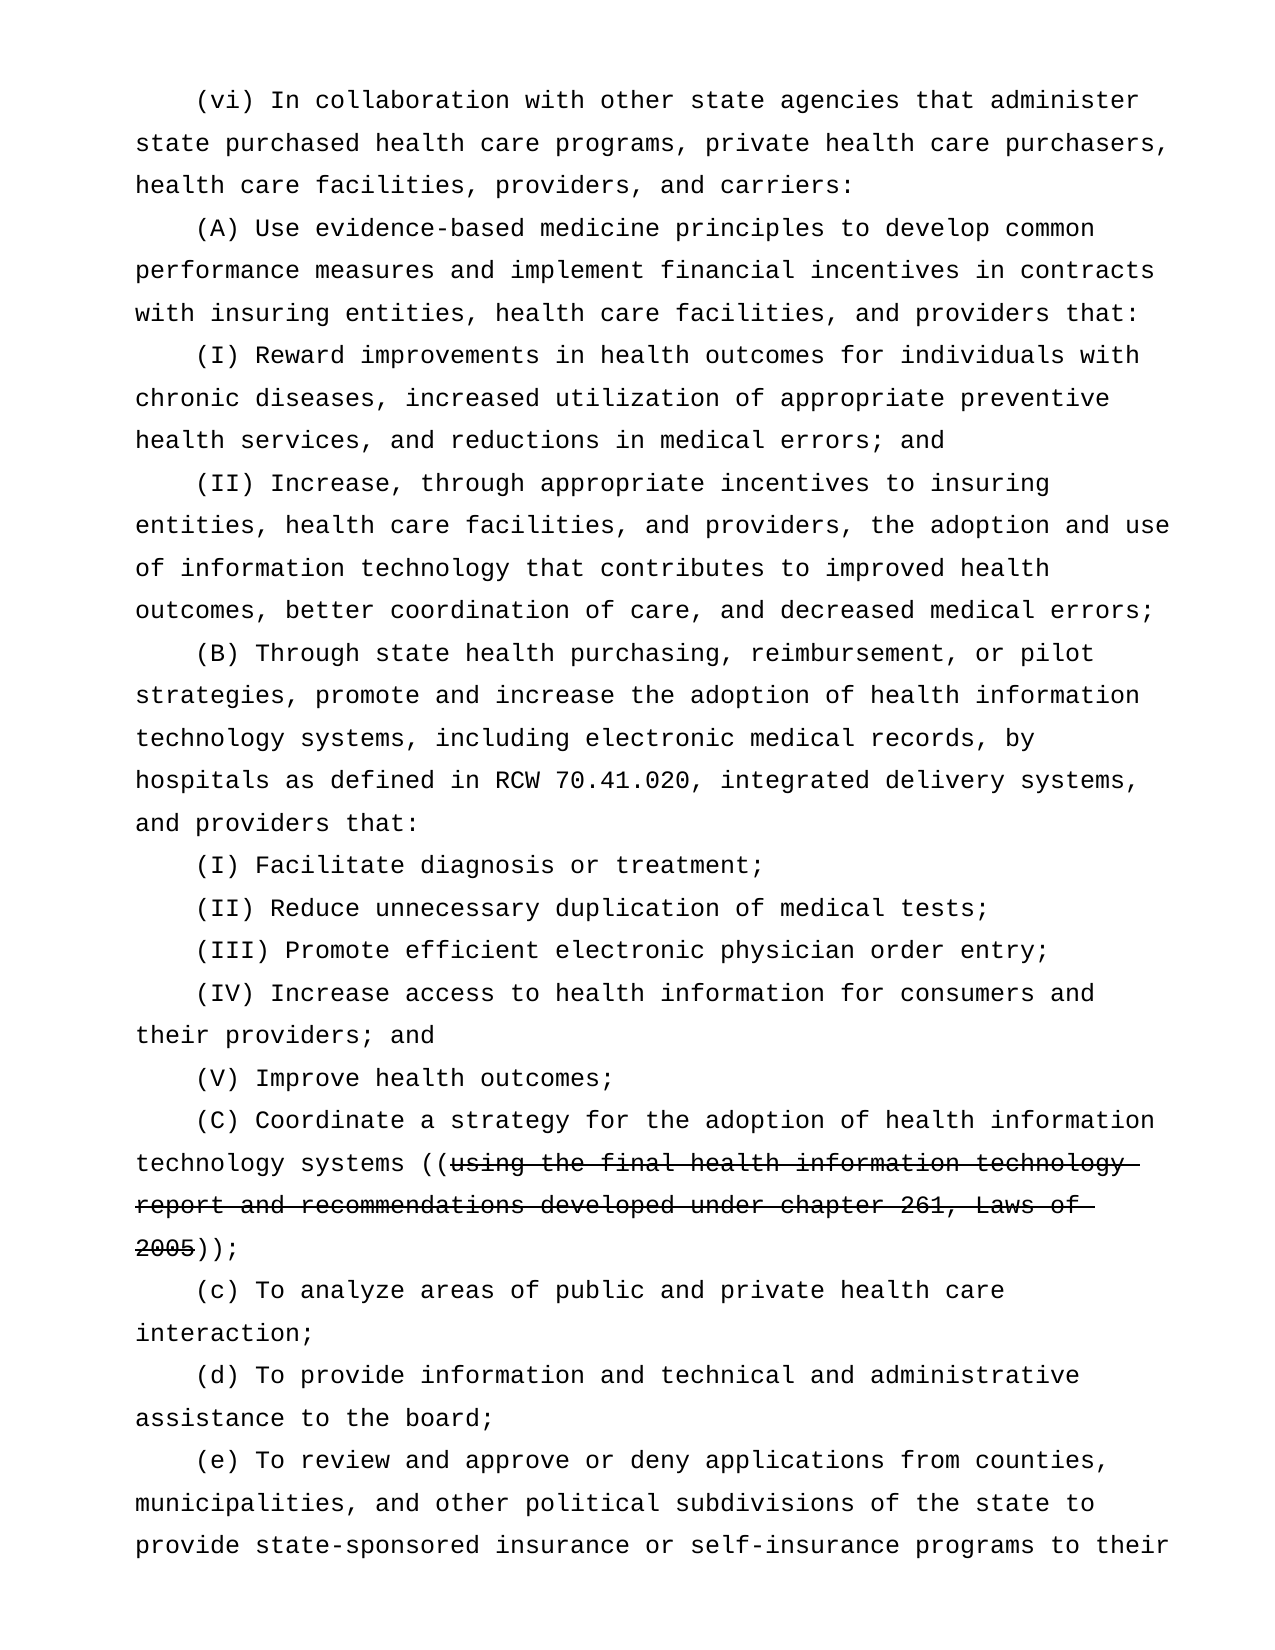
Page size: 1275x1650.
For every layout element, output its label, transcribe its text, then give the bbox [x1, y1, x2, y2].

text (vi) In collaboration with other state agencies that administer state purchased health care programs, private health care purchasers, health care facilities, providers, and carriers: [135, 75, 1170, 202]
text (B) Through state health purchasing, reimbursement, or pilot strategies, promote and increase the adoption of health information technology systems, including electronic medical records, by hospitals as defined in RCW 70.41.020, integrated delivery systems, and providers that: [135, 627, 1170, 840]
text (II) Increase, through appropriate incentives to insuring entities, health care facilities, and providers, the adoption and use of information technology that contributes to improved health outcomes, better coordination of care, and decreased medical errors; [135, 457, 1170, 627]
text (A) Use evidence-based medicine principles to develop common performance measures and implement financial incentives in contracts with insuring entities, health care facilities, and providers that: [135, 202, 1170, 330]
text (III) Promote efficient electronic physician order entry; [135, 925, 1170, 967]
text (d) To provide information and technical and administrative assistance to the board; [135, 1350, 1170, 1435]
text (C) Coordinate a strategy for the adoption of health information technology systems ((using the final health information technology report and recommendations developed under chapter 261, Laws of 2005)); [135, 1095, 1170, 1265]
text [135, 1435, 1170, 1562]
text (V) Improve health outcomes; [135, 1052, 1170, 1095]
text (IV) Increase access to health information for consumers and their providers; and [135, 967, 1170, 1052]
text (I) Reward improvements in health outcomes for individuals with chronic diseases, increased utilization of appropriate preventive health services, and reductions in medical errors; and [135, 330, 1170, 457]
text (II) Reduce unnecessary duplication of medical tests; [135, 882, 1170, 925]
text (I) Facilitate diagnosis or treatment; [135, 840, 1170, 882]
text (c) To analyze areas of public and private health care interaction; [135, 1265, 1170, 1350]
